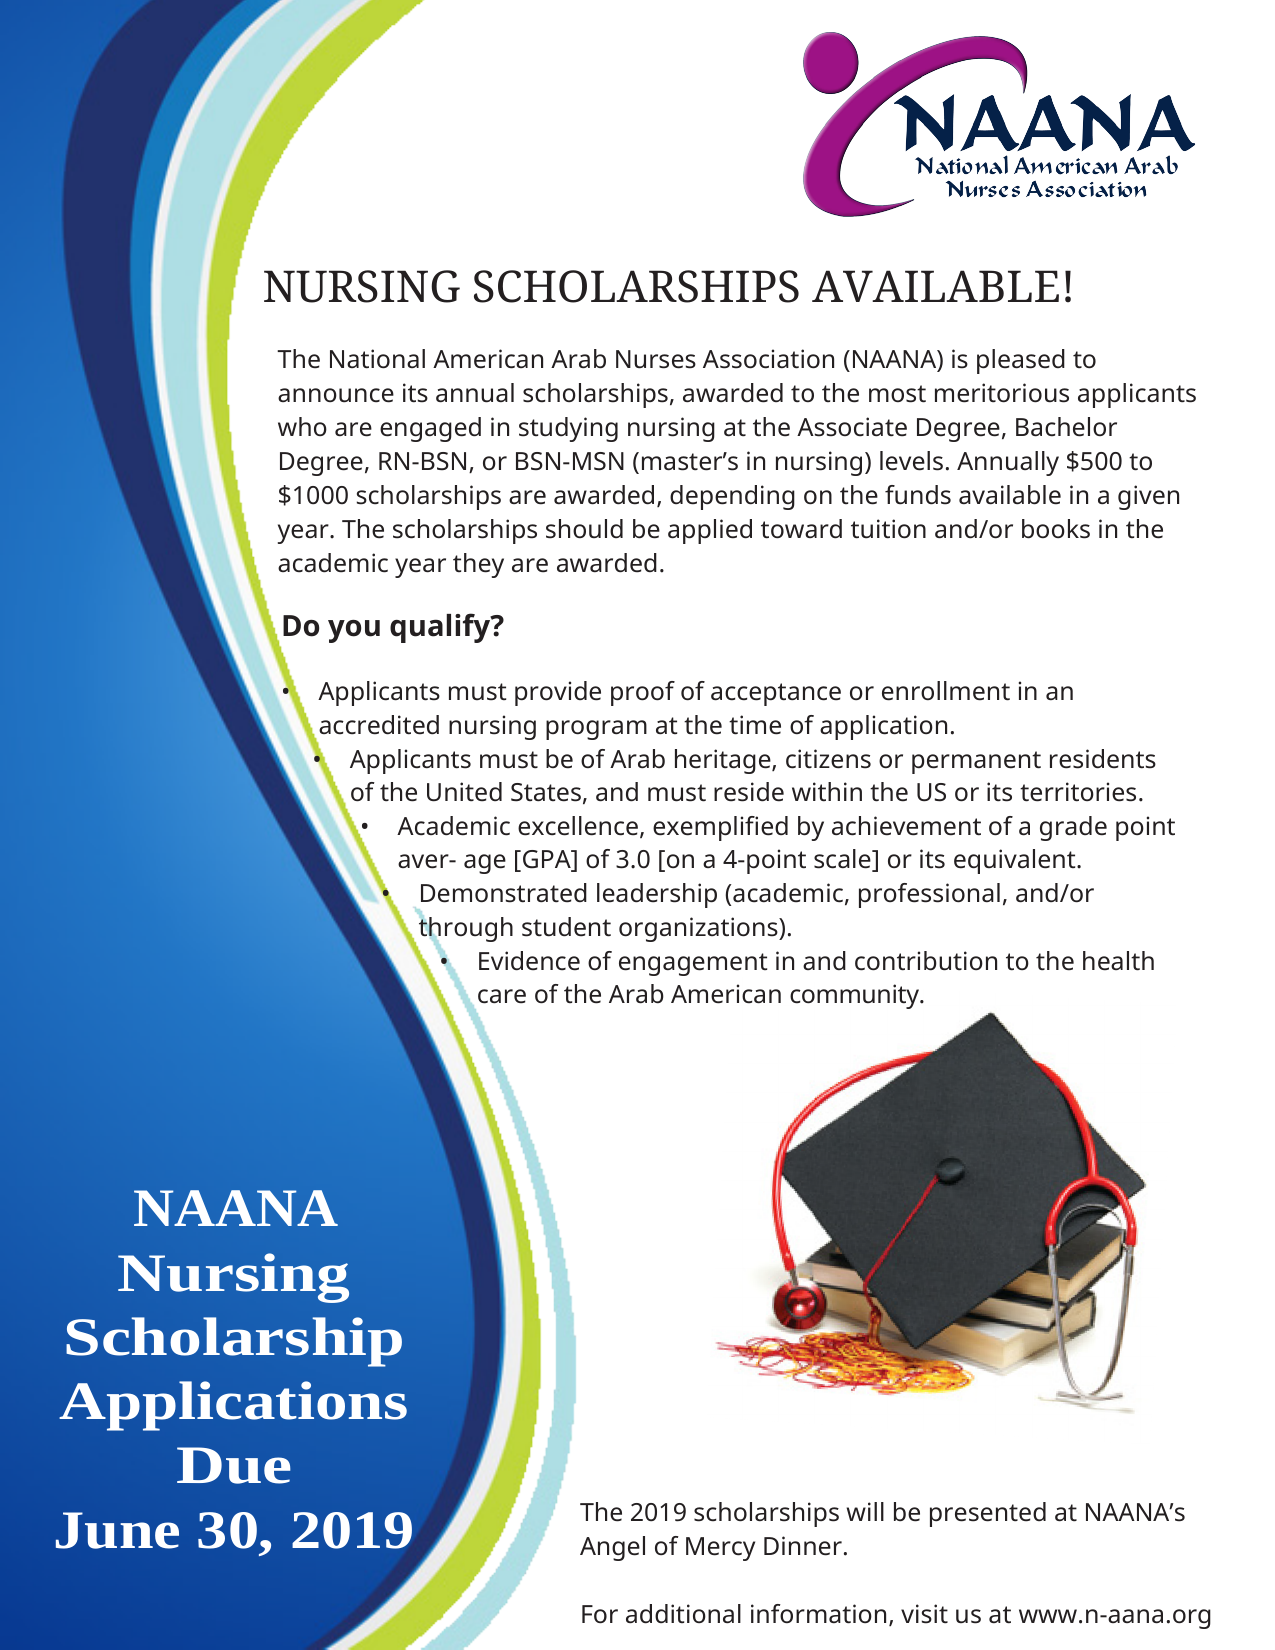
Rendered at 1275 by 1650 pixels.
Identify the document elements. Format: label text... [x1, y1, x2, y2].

list Evidence of engagement in and contribution to the health care of the Arab American community. [439, 944, 1197, 1010]
list Applicants must be of Arab heritage, citizens or permanent residents of the United States, and must reside within the US or its territories. [312, 742, 1178, 809]
text Nursing Scholarship Applications Due [52, 1241, 417, 1496]
text The National American Arab Nurses Association (NAANA) is pleased to announce its annual scholarships, awarded to the most meritorious applicants who are engaged in studying nursing at the Associate Degree, Bachelor Degree, RN-BSN, or BSN-MSN (master’s in nursing) levels. Annually $500 to $1000 scholarships are awarded, depending on the funds available in a given year. The scholarships should be applied toward tuition and/or books in the academic year they are awarded. [277, 341, 1206, 580]
text June 30, 2019 [34, 1498, 434, 1560]
list Academic excellence, exemplified by achievement of a grade point aver- age [GPA] of 3.0 [on a 4-point scale] or its equivalent. [360, 809, 1193, 876]
list Demonstrated leadership (academic, professional, and/or through student organizations). [381, 876, 1144, 944]
picture [0, 0, 581, 1650]
list Applicants must provide proof of acceptance or enrollment in an accredited nursing program at the time of application. [281, 674, 1155, 742]
subtitle NAANA [133, 1176, 438, 1238]
text The 2019 scholarships will be presented at NAANA’s Angel of Mercy Dinner. [580, 1495, 1231, 1563]
picture [706, 1010, 1177, 1444]
text NURSING SCHOLARSHIPS AVAILABLE! [262, 256, 1231, 315]
text For additional information, visit us at www.n-aana.org or http://n-aana.org/scholarship.html [580, 1596, 1231, 1630]
text Do you qualify? [281, 605, 1231, 645]
picture [802, 32, 1196, 217]
